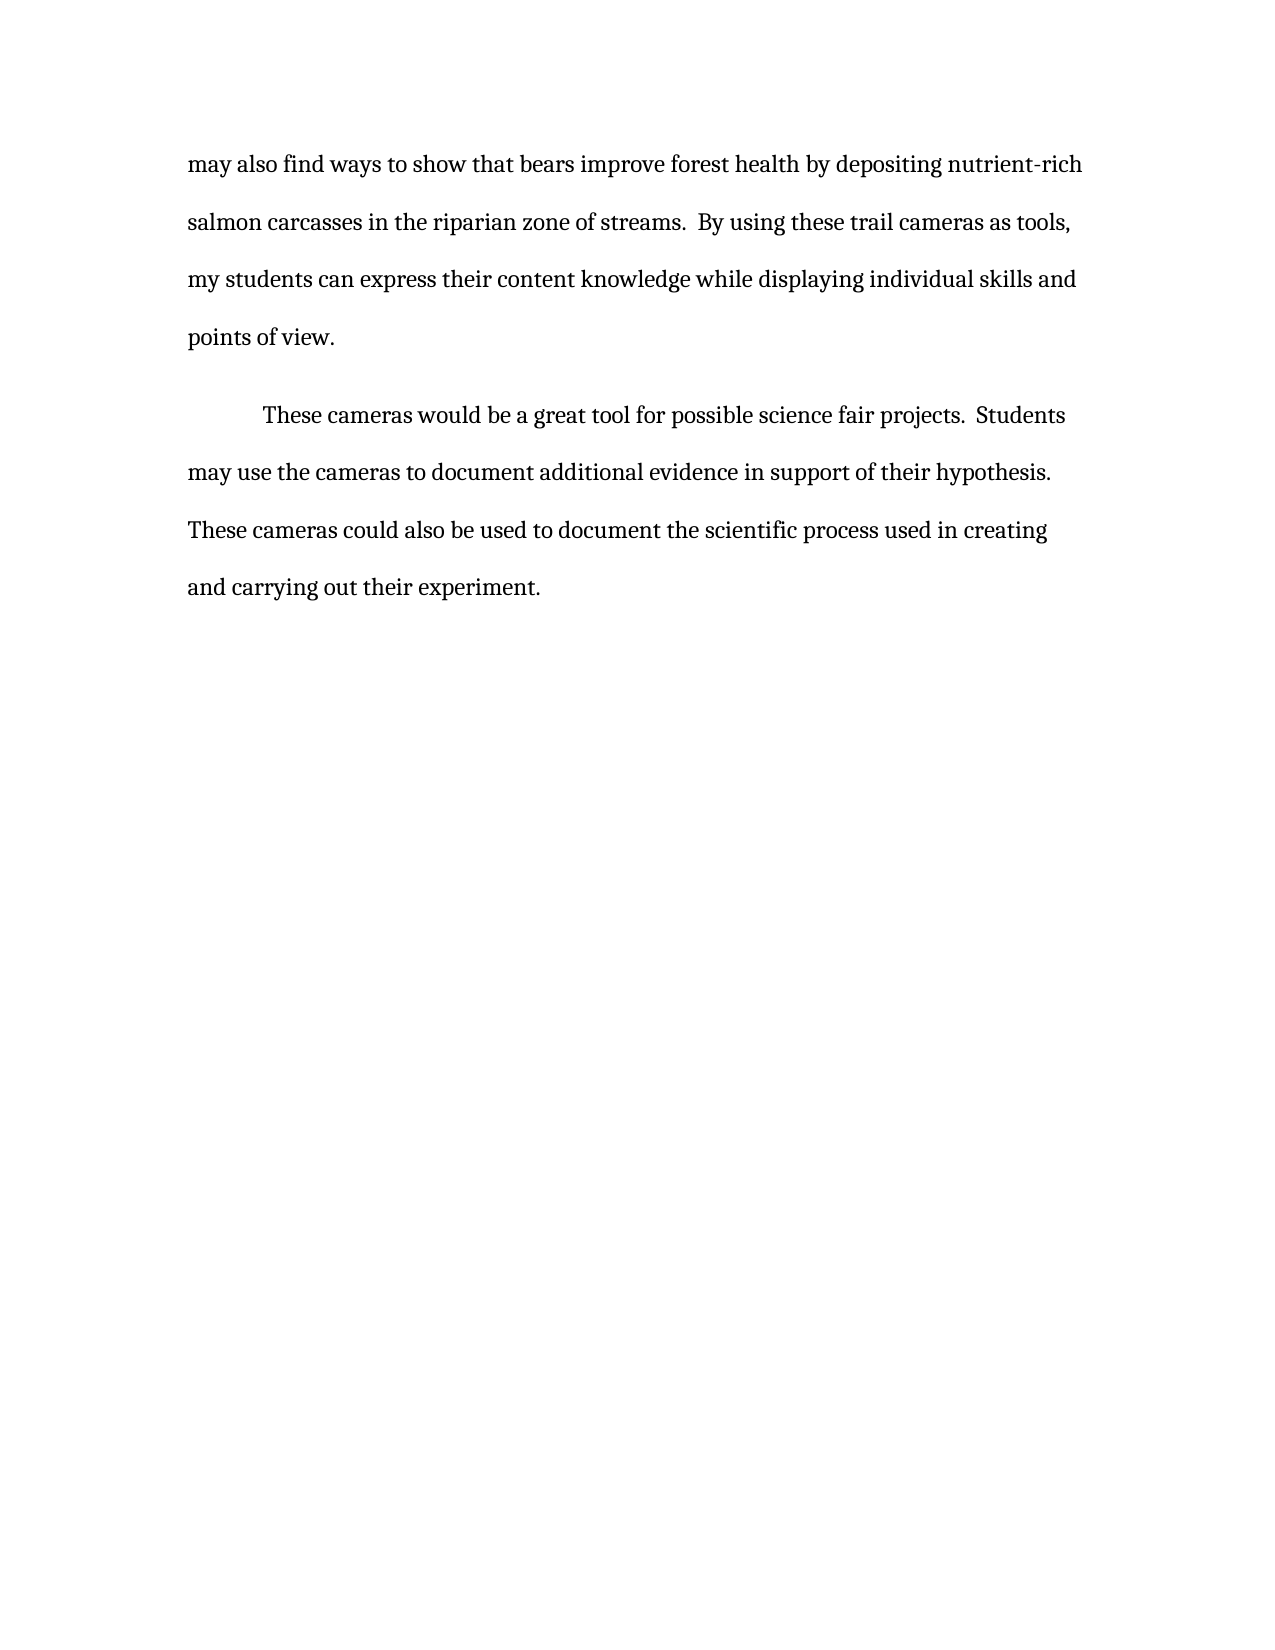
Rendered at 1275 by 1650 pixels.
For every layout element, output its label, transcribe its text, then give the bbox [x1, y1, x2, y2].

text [187, 150, 1087, 351]
text These cameras would be a great tool for possible science fair projects. Students may use the cameras to document additional evidence in support of their hypothesis. These cameras could also be used to document the scientific process used in creating and carrying out their experiment. [187, 401, 1087, 602]
